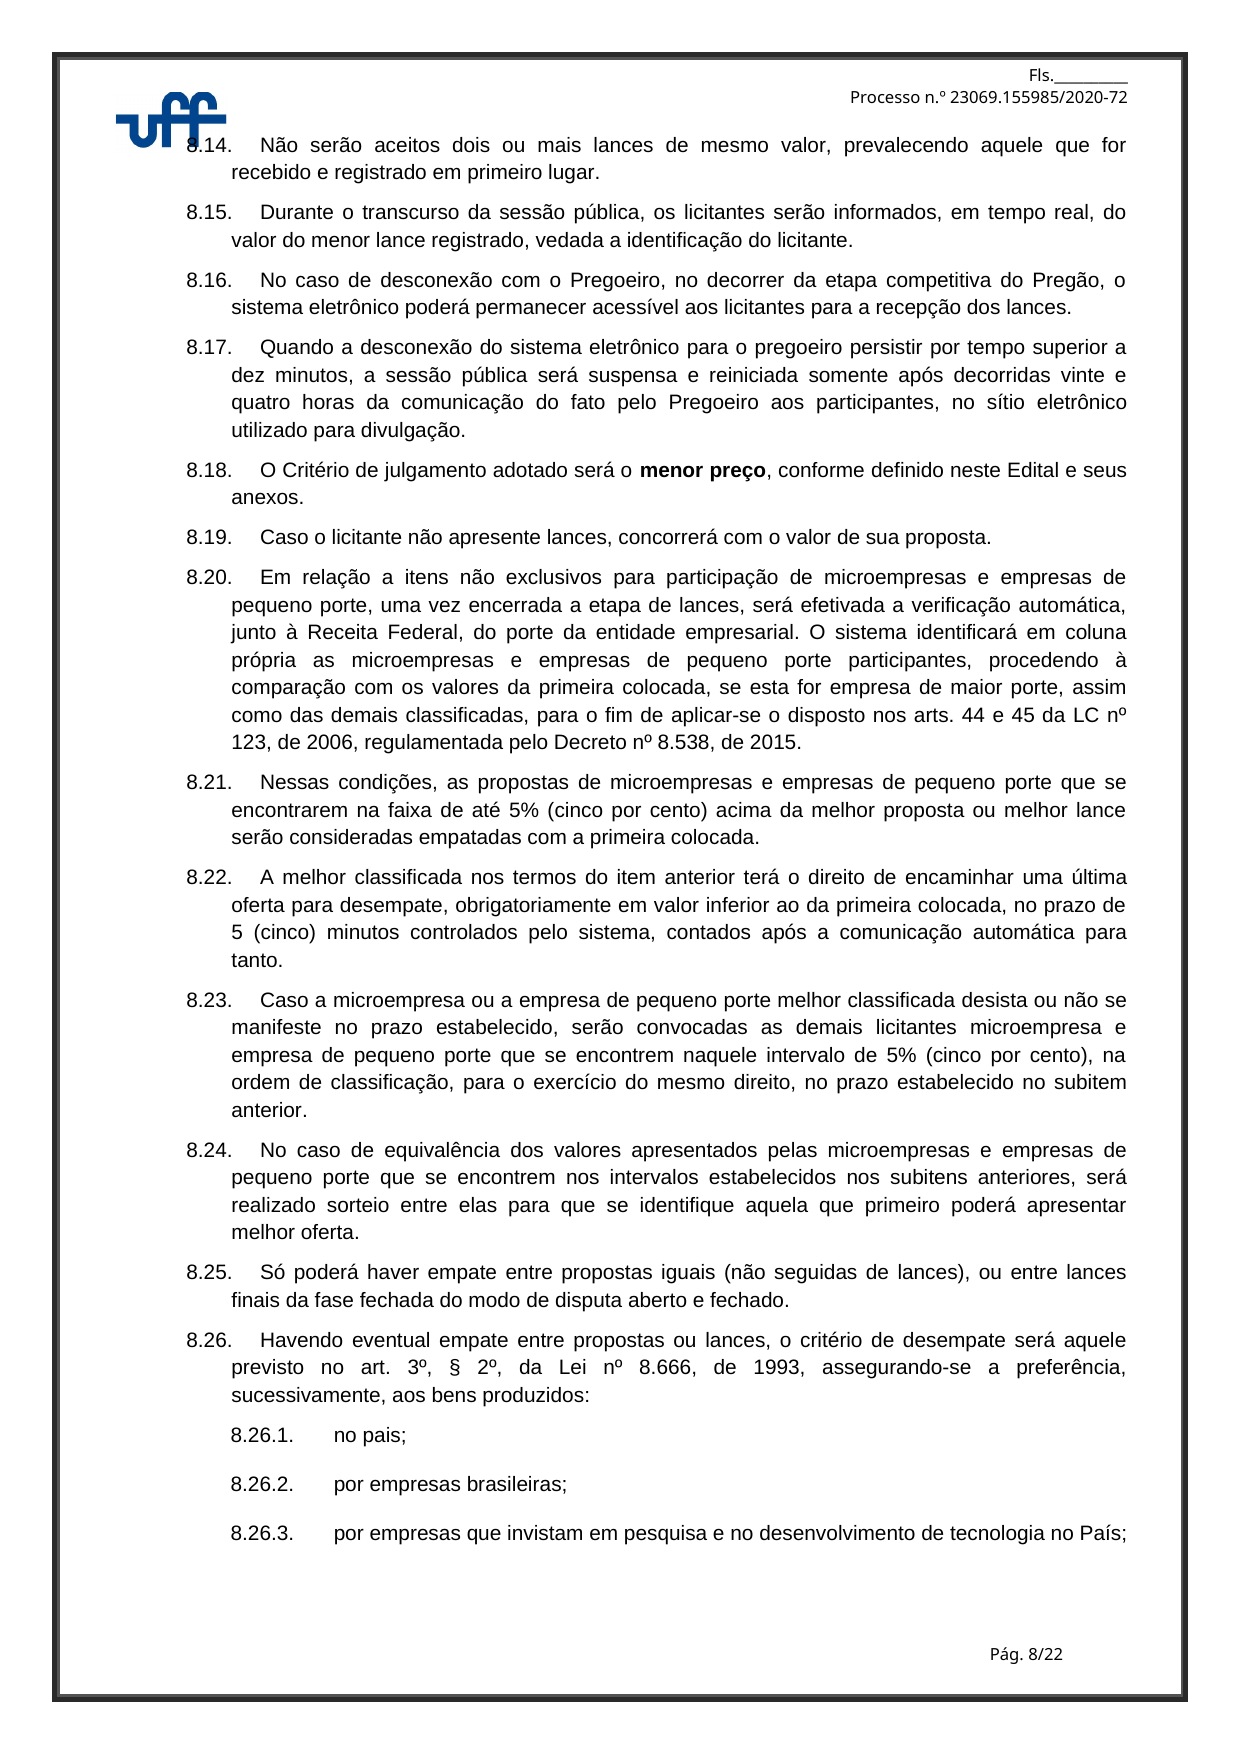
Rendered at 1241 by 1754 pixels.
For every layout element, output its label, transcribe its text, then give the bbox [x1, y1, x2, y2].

picture [114, 92, 227, 153]
list Havendo eventual empate entre propostas ou lances, o critério de desempate será aquele previsto no art. 3º, § 2º, da Lei nº 8.666, de 1993, assegurando-se a preferência, sucessivamente, aos bens produzidos: [186, 1327, 1128, 1406]
list O Critério de julgamento adotado será o menor preço, conforme definido neste Edital e seus anexos. [186, 457, 1128, 509]
list por empresas que invistam em pesquisa e no desenvolvimento de tecnologia no País; [230, 1520, 1128, 1544]
list Durante o transcurso da sessão pública, os licitantes serão informados, em tempo real, do valor do menor lance registrado, vedada a identificação do licitante. [186, 200, 1128, 251]
list Caso o licitante não apresente lances, concorrerá com o valor de sua proposta. [186, 525, 1128, 549]
list por empresas brasileiras; [230, 1471, 1128, 1495]
list No caso de equivalência dos valores apresentados pelas microempresas e empresas de pequeno porte que se encontrem nos intervalos estabelecidos nos subitens anteriores, será realizado sorteio entre elas para que se identifique aquela que primeiro poderá apresentar melhor oferta. [186, 1137, 1128, 1244]
list No caso de desconexão com o Pregoeiro, no decorrer da etapa competitiva do Pregão, o sistema eletrônico poderá permanecer acessível aos licitantes para a recepção dos lances. [186, 267, 1128, 319]
list Em relação a itens não exclusivos para participação de microempresas e empresas de pequeno porte, uma vez encerrada a etapa de lances, será efetivada a verificação automática, junto à Receita Federal, do porte da entidade empresarial. O sistema identificará em coluna própria as microempresas e empresas de pequeno porte participantes, procedendo à comparação com os valores da primeira colocada, se esta for empresa de maior porte, assim como das demais classificadas, para o fim de aplicar-se o disposto nos arts. 44 e 45 da LC nº 123, de 2006, regulamentada pelo Decreto nº 8.538, de 2015. [186, 565, 1128, 754]
list A melhor classificada nos termos do item anterior terá o direito de encaminhar uma última oferta para desempate, obrigatoriamente em valor inferior ao da primeira colocada, no prazo de 5 (cinco) minutos controlados pelo sistema, contados após a comunicação automática para tanto. [186, 865, 1128, 971]
list Nessas condições, as propostas de microempresas e empresas de pequeno porte que se encontrarem na faixa de até 5% (cinco por cento) acima da melhor proposta ou melhor lance serão consideradas empatadas com a primeira colocada. [186, 770, 1128, 849]
list Só poderá haver empate entre propostas iguais (não seguidas de lances), ou entre lances finais da fase fechada do modo de disputa aberto e fechado. [186, 1260, 1128, 1311]
list Não serão aceitos dois ou mais lances de mesmo valor, prevalecendo aquele que for recebido e registrado em primeiro lugar. [186, 132, 1128, 184]
list Caso a microempresa ou a empresa de pequeno porte melhor classificada desista ou não se manifeste no prazo estabelecido, serão convocadas as demais licitantes microempresa e empresa de pequeno porte que se encontrem naquele intervalo de 5% (cinco por cento), na ordem de classificação, para o exercício do mesmo direito, no prazo estabelecido no subitem anterior. [186, 987, 1128, 1121]
list Quando a desconexão do sistema eletrônico para o pregoeiro persistir por tempo superior a dez minutos, a sessão pública será suspensa e reiniciada somente após decorridas vinte e quatro horas da comunicação do fato pelo Pregoeiro aos participantes, no sítio eletrônico utilizado para divulgação. [186, 335, 1128, 441]
list no pais; [230, 1422, 1128, 1446]
